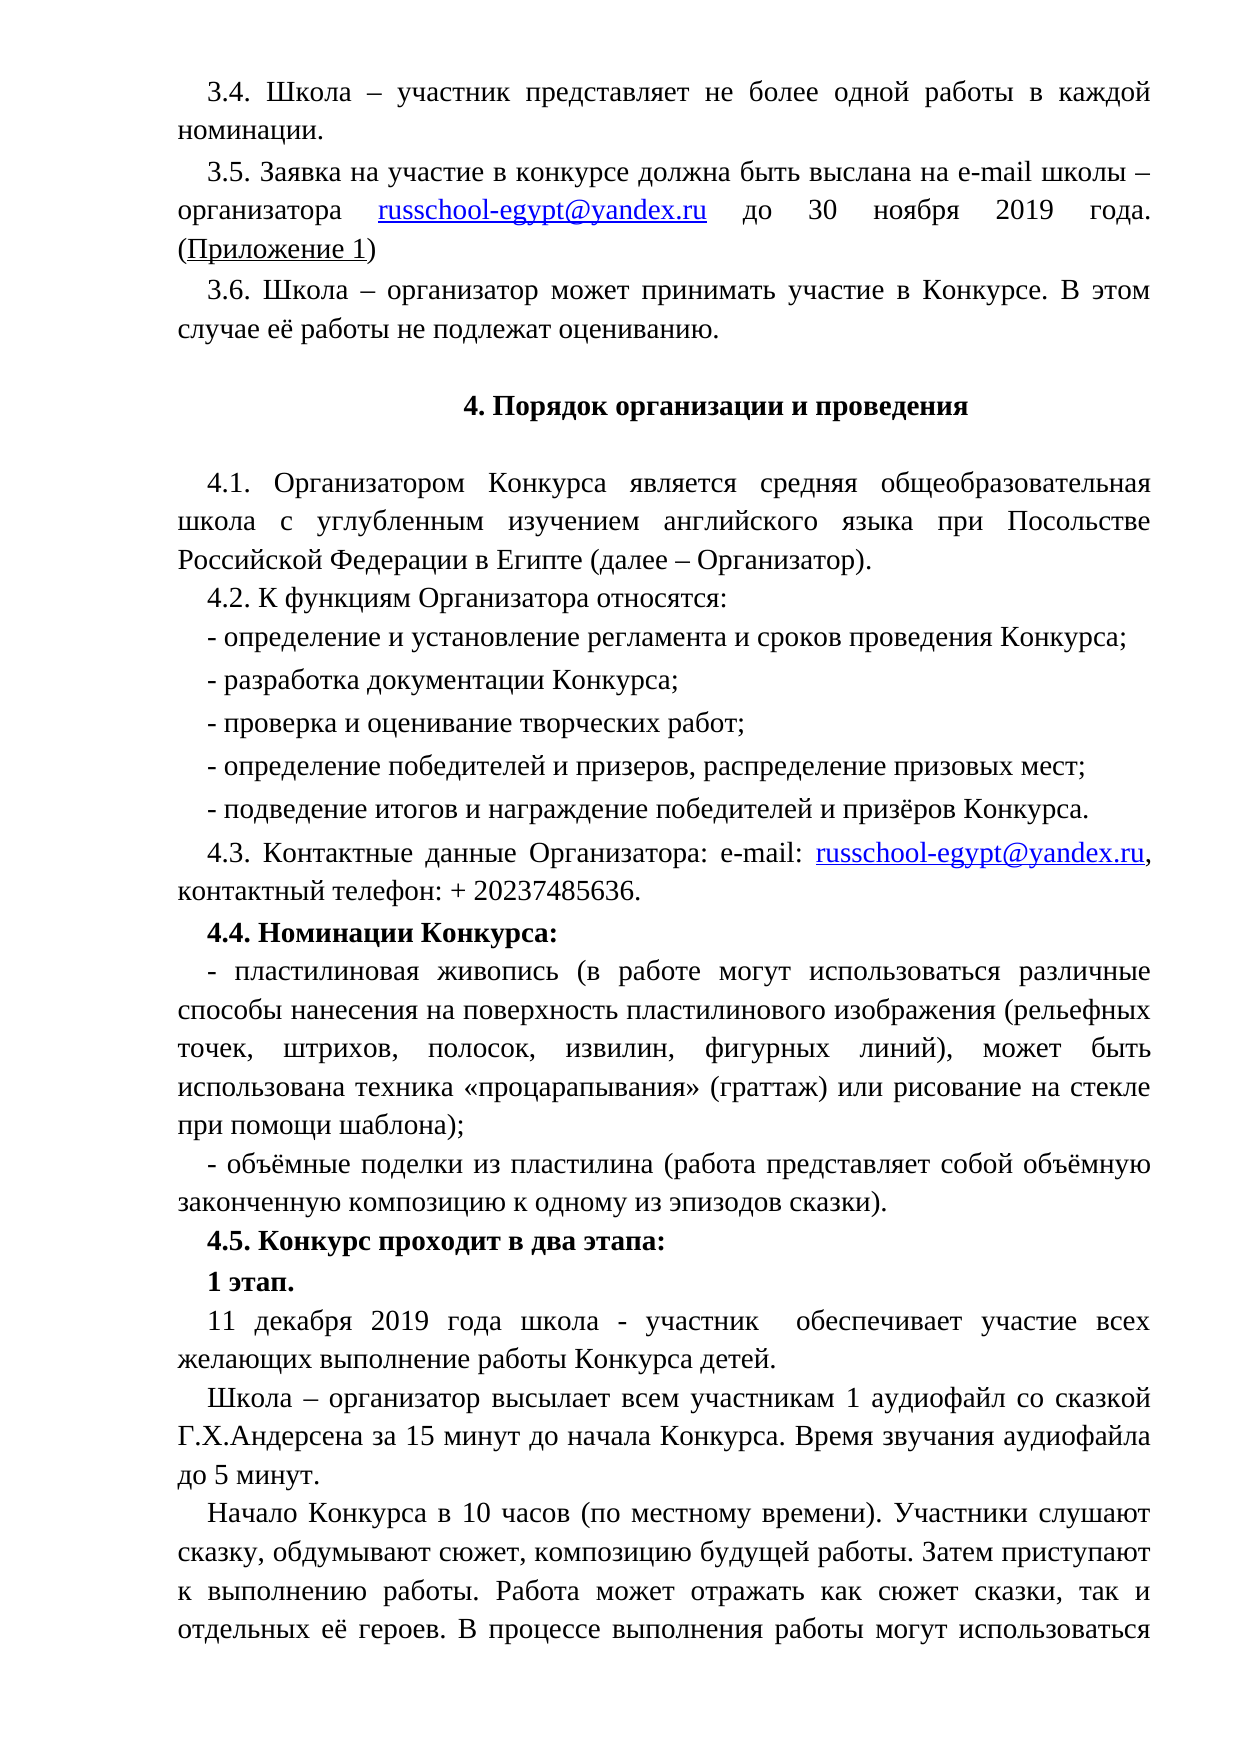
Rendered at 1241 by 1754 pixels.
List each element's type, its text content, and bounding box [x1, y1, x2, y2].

text 1 этап. [177, 1264, 1152, 1298]
text 4.3. Контактные данные Организатора: e-mail: russchool-egypt@yandex.ru, контактный телефон: + 20237485636. [177, 835, 1152, 907]
text 4.1. Организатором Конкурса является средняя общеобразовательная школа с углубленным изучением английского языка при Посольстве Российской Федерации в Египте (далее – Организатор). [177, 465, 1152, 576]
text - подведение итогов и награждение победителей и призёров Конкурса. [177, 792, 1152, 825]
text Школа – организатор высылает всем участникам 1 аудиофайл со сказкой Г.Х.Андерсена за 15 минут до начала Конкурса. Время звучания аудиофайла до 5 минут. [177, 1380, 1152, 1491]
text 3.4. Школа – участник представляет не более одной работы в каждой номинации. [177, 74, 1152, 146]
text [177, 1496, 1152, 1645]
text 3.6. Школа – организатор может принимать участие в Конкурсе. В этом случае её работы не подлежат оцениванию. [177, 272, 1152, 344]
text - проверка и оценивание творческих работ; [177, 705, 1152, 739]
text 4.2. К функциям Организатора относятся: [177, 581, 1152, 614]
text 11 декабря 2019 года школа - участник обеспечивает участие всех желающих выполнение работы Конкурса детей. [177, 1303, 1152, 1375]
text 4.4. Номинации Конкурса: [177, 915, 1152, 948]
text - разработка документации Конкурса; [177, 662, 1152, 696]
text - определение победителей и призеров, распределение призовых мест; [177, 748, 1152, 782]
text 4. Порядок организации и проведения [177, 388, 1152, 421]
text - пластилиновая живопись (в работе могут использоваться различные способы нанесения на поверхность пластилинового изображения (рельефных точек, штрихов, полосок, извилин, фигурных линий), может быть использована техника «процарапывания» (граттаж) или рисование на стекле при помощи шаблона); [177, 953, 1152, 1141]
text - объёмные поделки из пластилина (работа представляет собой объёмную законченную композицию к одному из эпизодов сказки). [177, 1146, 1152, 1218]
text 4.5. Конкурс проходит в два этапа: [177, 1223, 1152, 1257]
text 3.5. Заявка на участие в конкурсе должна быть выслана на e-mail школы – организатора russchool-egypt@yandex.ru до 30 ноября 2019 года. (Приложение 1) [177, 154, 1152, 264]
text - определение и установление регламента и сроков проведения Конкурса; [177, 619, 1152, 653]
